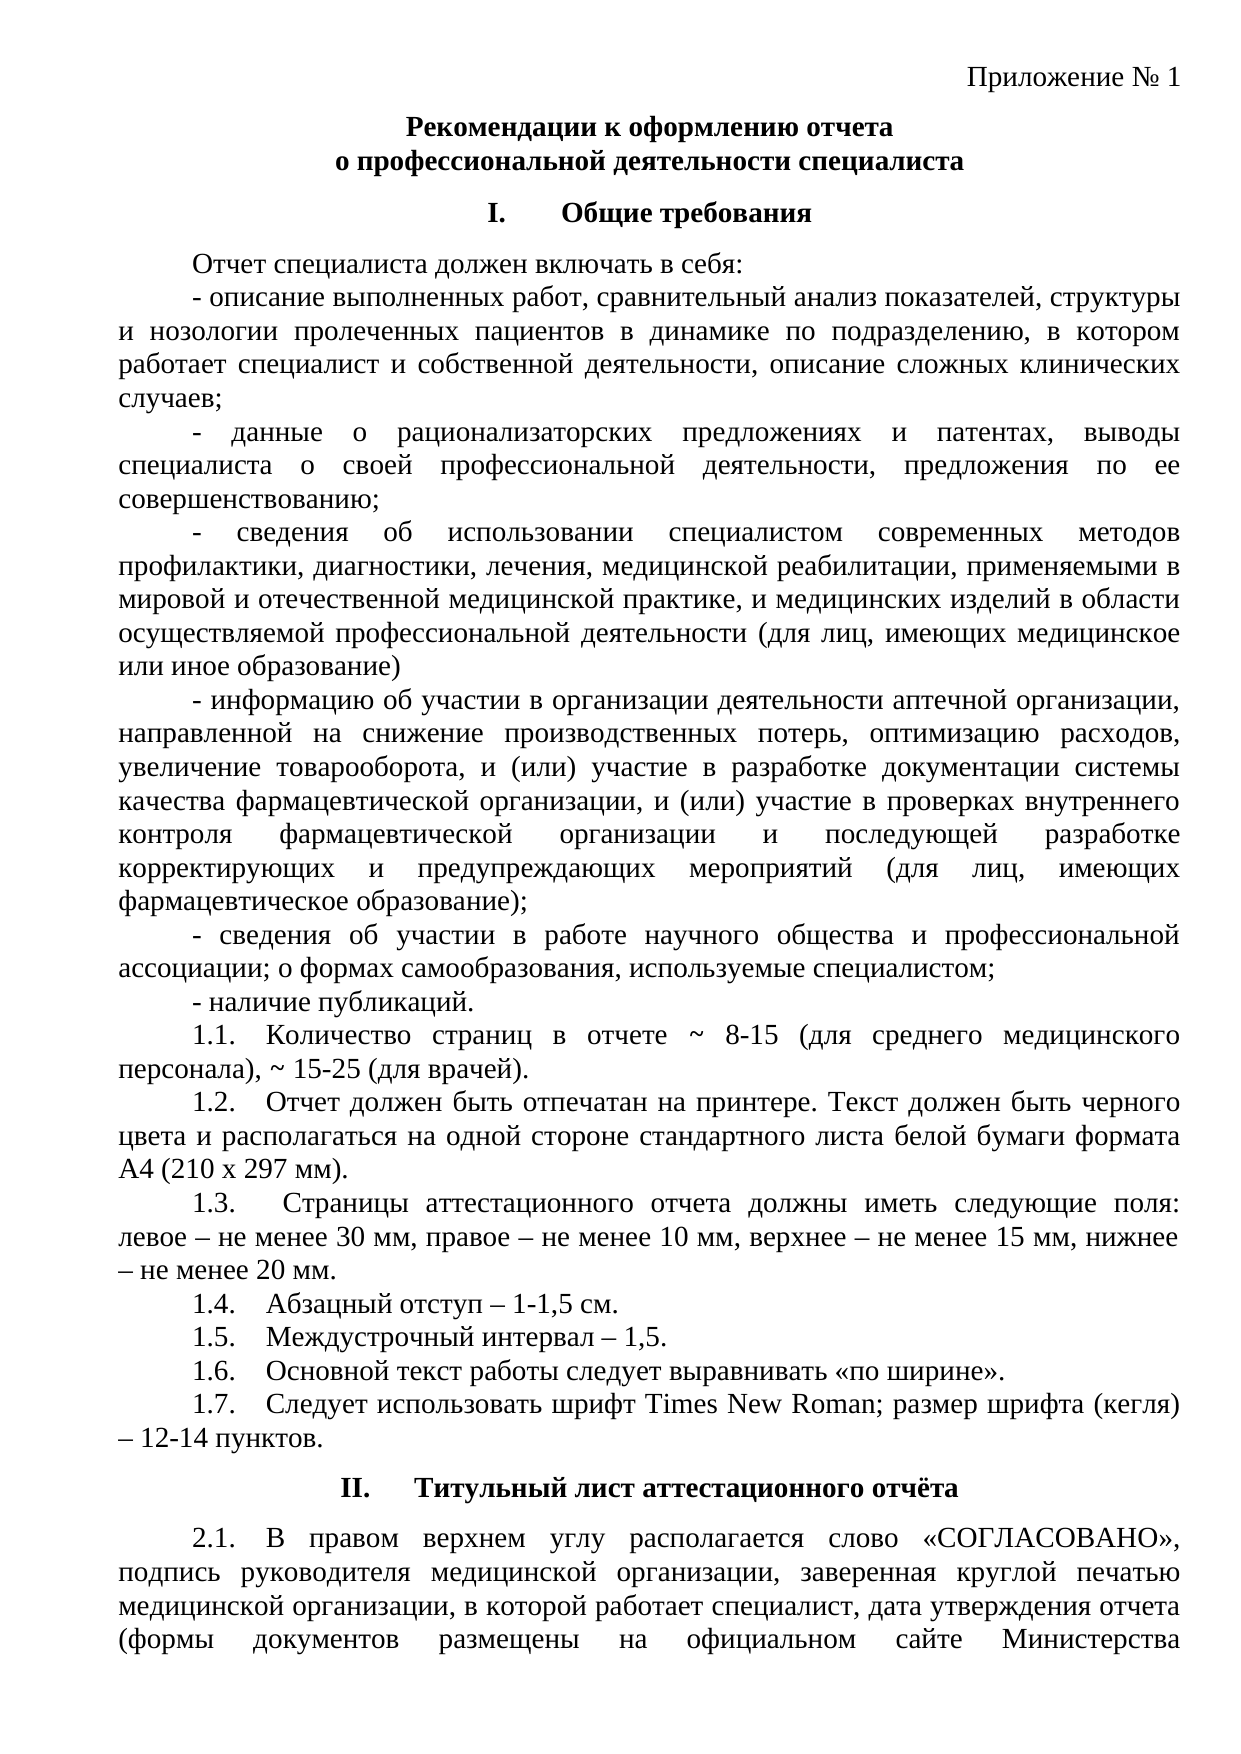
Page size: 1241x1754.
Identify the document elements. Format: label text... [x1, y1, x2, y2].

text Отчет специалиста должен включать в себя: [118, 246, 1181, 279]
text 1.3. Страницы аттестационного отчета должны иметь следующие поля: левое – не менее 30 мм, правое – не менее 10 мм, верхнее – не менее 15 мм, нижнее – не менее 20 мм. [118, 1185, 1181, 1286]
text - наличие публикаций. [118, 984, 1181, 1017]
text - сведения об участии в работе научного общества и профессиональной ассоциации; о формах самообразования, используемые специалистом; [118, 917, 1181, 984]
text 1.7. Следует использовать шрифт Times New Roman; размер шрифта (кегля) – 12-14 пунктов. [118, 1386, 1181, 1453]
list Титульный лист аттестационного отчёта [118, 1470, 1181, 1504]
text Приложение № 1 [118, 59, 1181, 93]
text - информацию об участии в организации деятельности аптечной организации, направленной на снижение производственных потерь, оптимизацию расходов, увеличение товарооборота, и (или) участие в разработке документации системы качества фармацевтической организации, и (или) участие в проверках внутреннего контроля фармацевтической организации и последующей разработке корректирующих и предупреждающих мероприятий (для лиц, имеющих фармацевтическое образование); [118, 682, 1181, 917]
text - данные о рационализаторских предложениях и патентах, выводы специалиста о своей профессиональной деятельности, предложения по ее совершенствованию; [118, 414, 1181, 514]
text - сведения об использовании специалистом современных методов профилактики, диагностики, лечения, медицинской реабилитации, применяемыми в мировой и отечественной медицинской практике, и медицинских изделий в области осуществляемой профессиональной деятельности (для лиц, имеющих медицинское или иное образование) [118, 514, 1181, 682]
text Рекомендации к оформлению отчета [118, 109, 1181, 143]
text 1.5. Междустрочный интервал – 1,5. [118, 1319, 1181, 1353]
text - описание выполненных работ, сравнительный анализ показателей, структуры и нозологии пролеченных пациентов в динамике по подразделению, в котором работает специалист и собственной деятельности, описание сложных клинических случаев; [118, 279, 1181, 414]
list Общие требования [118, 196, 1181, 229]
text 1.4. Абзацный отступ – 1-1,5 см. [118, 1286, 1181, 1319]
text о профессиональной деятельности специалиста [118, 143, 1181, 176]
text 1.2. Отчет должен быть отпечатан на принтере. Текст должен быть черного цвета и располагаться на одной стороне стандартного листа белой бумаги формата А4 (210 х 297 мм). [118, 1084, 1181, 1185]
text 1.6. Основной текст работы следует выравнивать «по ширине». [118, 1353, 1181, 1386]
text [118, 1521, 1181, 1655]
text 1.1. Количество страниц в отчете ⁓ 8-15 (для среднего медицинского персонала), ⁓ 15-25 (для врачей). [118, 1017, 1181, 1084]
